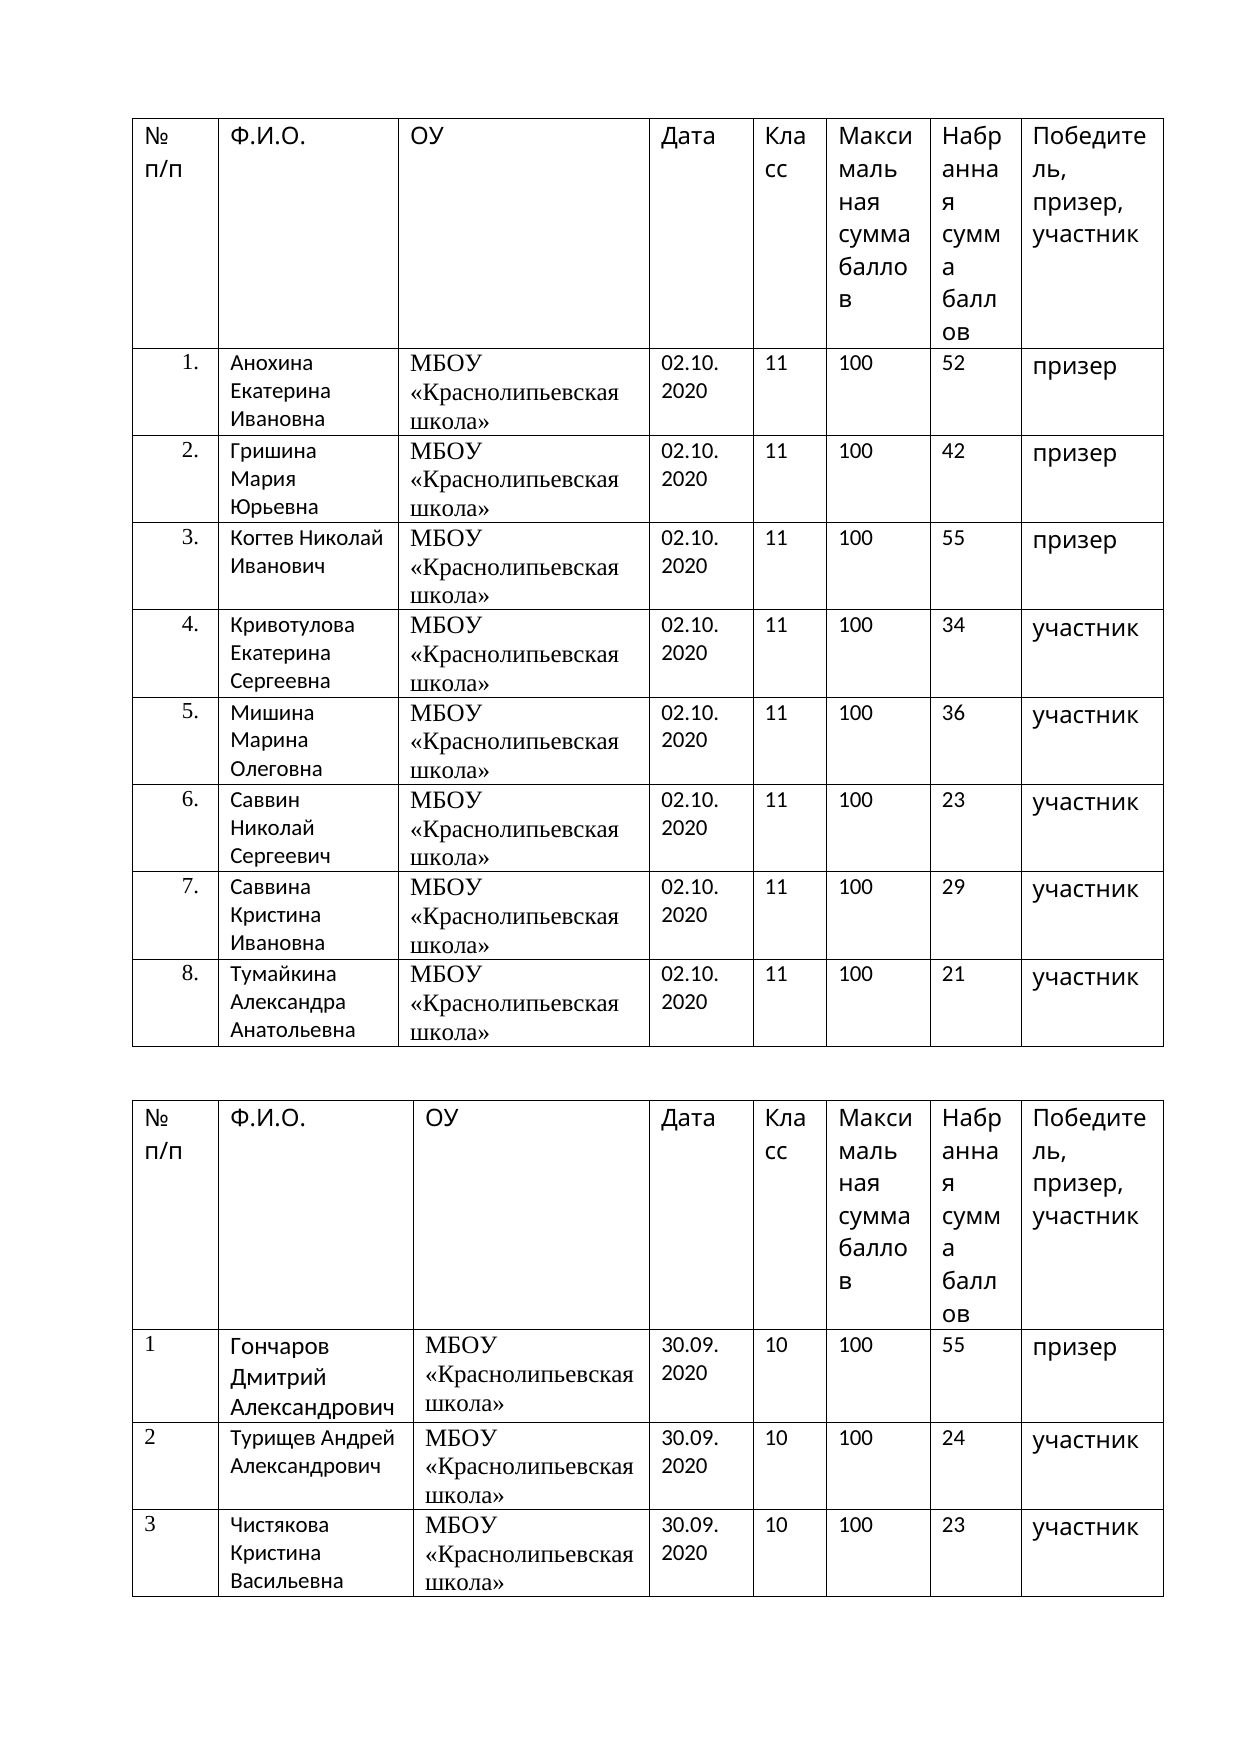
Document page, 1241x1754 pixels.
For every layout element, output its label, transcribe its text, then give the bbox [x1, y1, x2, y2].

table_cell 24 [931, 1423, 1021, 1509]
table_cell 11 [754, 349, 826, 435]
table_cell 10 [754, 1330, 826, 1422]
table_cell 23 [931, 785, 1021, 871]
table_cell 3 [133, 1510, 218, 1596]
table_cell 02.10. 2020 [650, 523, 753, 609]
table_cell 11 [754, 610, 826, 697]
table_cell призер [1022, 349, 1163, 435]
table_cell МБОУ «Краснолипьевская школа» [399, 436, 649, 522]
table_cell участник [1022, 872, 1163, 958]
table_cell участник [1022, 1423, 1163, 1509]
table_header № п/п [133, 1101, 218, 1329]
table_cell 52 [931, 349, 1021, 435]
table_cell Тумайкина Александра Анатольевна [219, 960, 398, 1046]
table_cell призер [1022, 523, 1163, 609]
table_cell МБОУ «Краснолипьевская школа» [399, 785, 649, 871]
table_cell участник [1022, 1510, 1163, 1596]
table_cell Саввина Кристина Ивановна [219, 872, 398, 958]
table_cell 02.10. 2020 [650, 872, 753, 958]
table_cell МБОУ «Краснолипьевская школа» [414, 1423, 649, 1509]
table_cell участник [1022, 960, 1163, 1046]
table_cell Анохина Екатерина Ивановна [219, 349, 398, 435]
table_cell [133, 872, 218, 958]
table_cell 30.09. 2020 [650, 1330, 753, 1422]
table_cell [133, 785, 218, 871]
table_cell 11 [754, 960, 826, 1046]
table_cell 1 [133, 1330, 218, 1422]
table_cell Гришина Мария Юрьевна [219, 436, 398, 522]
table_cell участник [1022, 610, 1163, 697]
table_cell МБОУ «Краснолипьевская школа» [399, 872, 649, 958]
table_cell 100 [827, 523, 930, 609]
table_cell [133, 610, 218, 697]
table_cell 02.10. 2020 [650, 960, 753, 1046]
table_cell МБОУ «Краснолипьевская школа» [399, 960, 649, 1046]
table_cell 02.10. 2020 [650, 698, 753, 784]
table_cell 02.10. 2020 [650, 349, 753, 435]
table_header № п/п [133, 119, 218, 347]
table_cell 100 [827, 1510, 930, 1596]
table_header Максималь ная сумма баллов [827, 119, 930, 347]
table_cell Турищев Андрей Александрович [219, 1423, 413, 1509]
table_cell участник [1022, 698, 1163, 784]
table_header ОУ [414, 1101, 649, 1329]
table_cell 10 [754, 1510, 826, 1596]
table_header Класс [754, 119, 826, 347]
table_cell МБОУ «Краснолипьевская школа» [399, 349, 649, 435]
table_header Победитель, призер, участник [1022, 1101, 1163, 1329]
table_cell МБОУ «Краснолипьевская школа» [414, 1510, 649, 1596]
table_header ОУ [399, 119, 649, 347]
table_cell МБОУ «Краснолипьевская школа» [414, 1330, 649, 1422]
table_cell [133, 349, 218, 435]
table_cell 55 [931, 523, 1021, 609]
table_cell [133, 523, 218, 609]
table_cell 11 [754, 523, 826, 609]
table_cell 42 [931, 436, 1021, 522]
table_header Дата [650, 1101, 753, 1329]
table_cell 30.09. 2020 [650, 1423, 753, 1509]
table_header Победитель, призер, участник [1022, 119, 1163, 347]
table_cell [133, 698, 218, 784]
table_cell 02.10. 2020 [650, 785, 753, 871]
table_cell 100 [827, 610, 930, 697]
table_cell 100 [827, 349, 930, 435]
table_cell 100 [827, 436, 930, 522]
table_header Максималь ная сумма баллов [827, 1101, 930, 1329]
table_cell Когтев Николай Иванович [219, 523, 398, 609]
table_cell 30.09. 2020 [650, 1510, 753, 1596]
table_cell 11 [754, 436, 826, 522]
table_cell 23 [931, 1510, 1021, 1596]
table_cell 02.10. 2020 [650, 610, 753, 697]
table_cell МБОУ «Краснолипьевская школа» [399, 698, 649, 784]
table_cell 11 [754, 698, 826, 784]
table_cell 10 [754, 1423, 826, 1509]
table_cell 11 [754, 872, 826, 958]
table_cell 100 [827, 960, 930, 1046]
table_cell 100 [827, 1330, 930, 1422]
table_cell 100 [827, 785, 930, 871]
table_cell 100 [827, 872, 930, 958]
table_cell 55 [931, 1330, 1021, 1422]
table_cell 29 [931, 872, 1021, 958]
table_cell Мишина Марина Олеговна [219, 698, 398, 784]
table_cell 11 [754, 785, 826, 871]
table_cell Чистякова Кристина Васильевна [219, 1510, 413, 1596]
table_header Класс [754, 1101, 826, 1329]
table_header Ф.И.О. [219, 119, 398, 347]
table_cell МБОУ «Краснолипьевская школа» [399, 610, 649, 697]
table_cell призер [1022, 436, 1163, 522]
table_cell 2 [133, 1423, 218, 1509]
table_cell Кривотулова Екатерина Сергеевна [219, 610, 398, 697]
table_cell [133, 436, 218, 522]
table_cell призер [1022, 1330, 1163, 1422]
table_cell Саввин Николай Сергеевич [219, 785, 398, 871]
table_header Ф.И.О. [219, 1101, 413, 1329]
table_cell [133, 960, 218, 1046]
table_cell 21 [931, 960, 1021, 1046]
table_cell 36 [931, 698, 1021, 784]
table_cell 34 [931, 610, 1021, 697]
table_cell 02.10. 2020 [650, 436, 753, 522]
table_cell участник [1022, 785, 1163, 871]
table_cell 100 [827, 1423, 930, 1509]
table_cell МБОУ «Краснолипьевская школа» [399, 523, 649, 609]
table_header Дата [650, 119, 753, 347]
table_cell Гончаров Дмитрий Александрович [219, 1330, 413, 1422]
table_cell 100 [827, 698, 930, 784]
